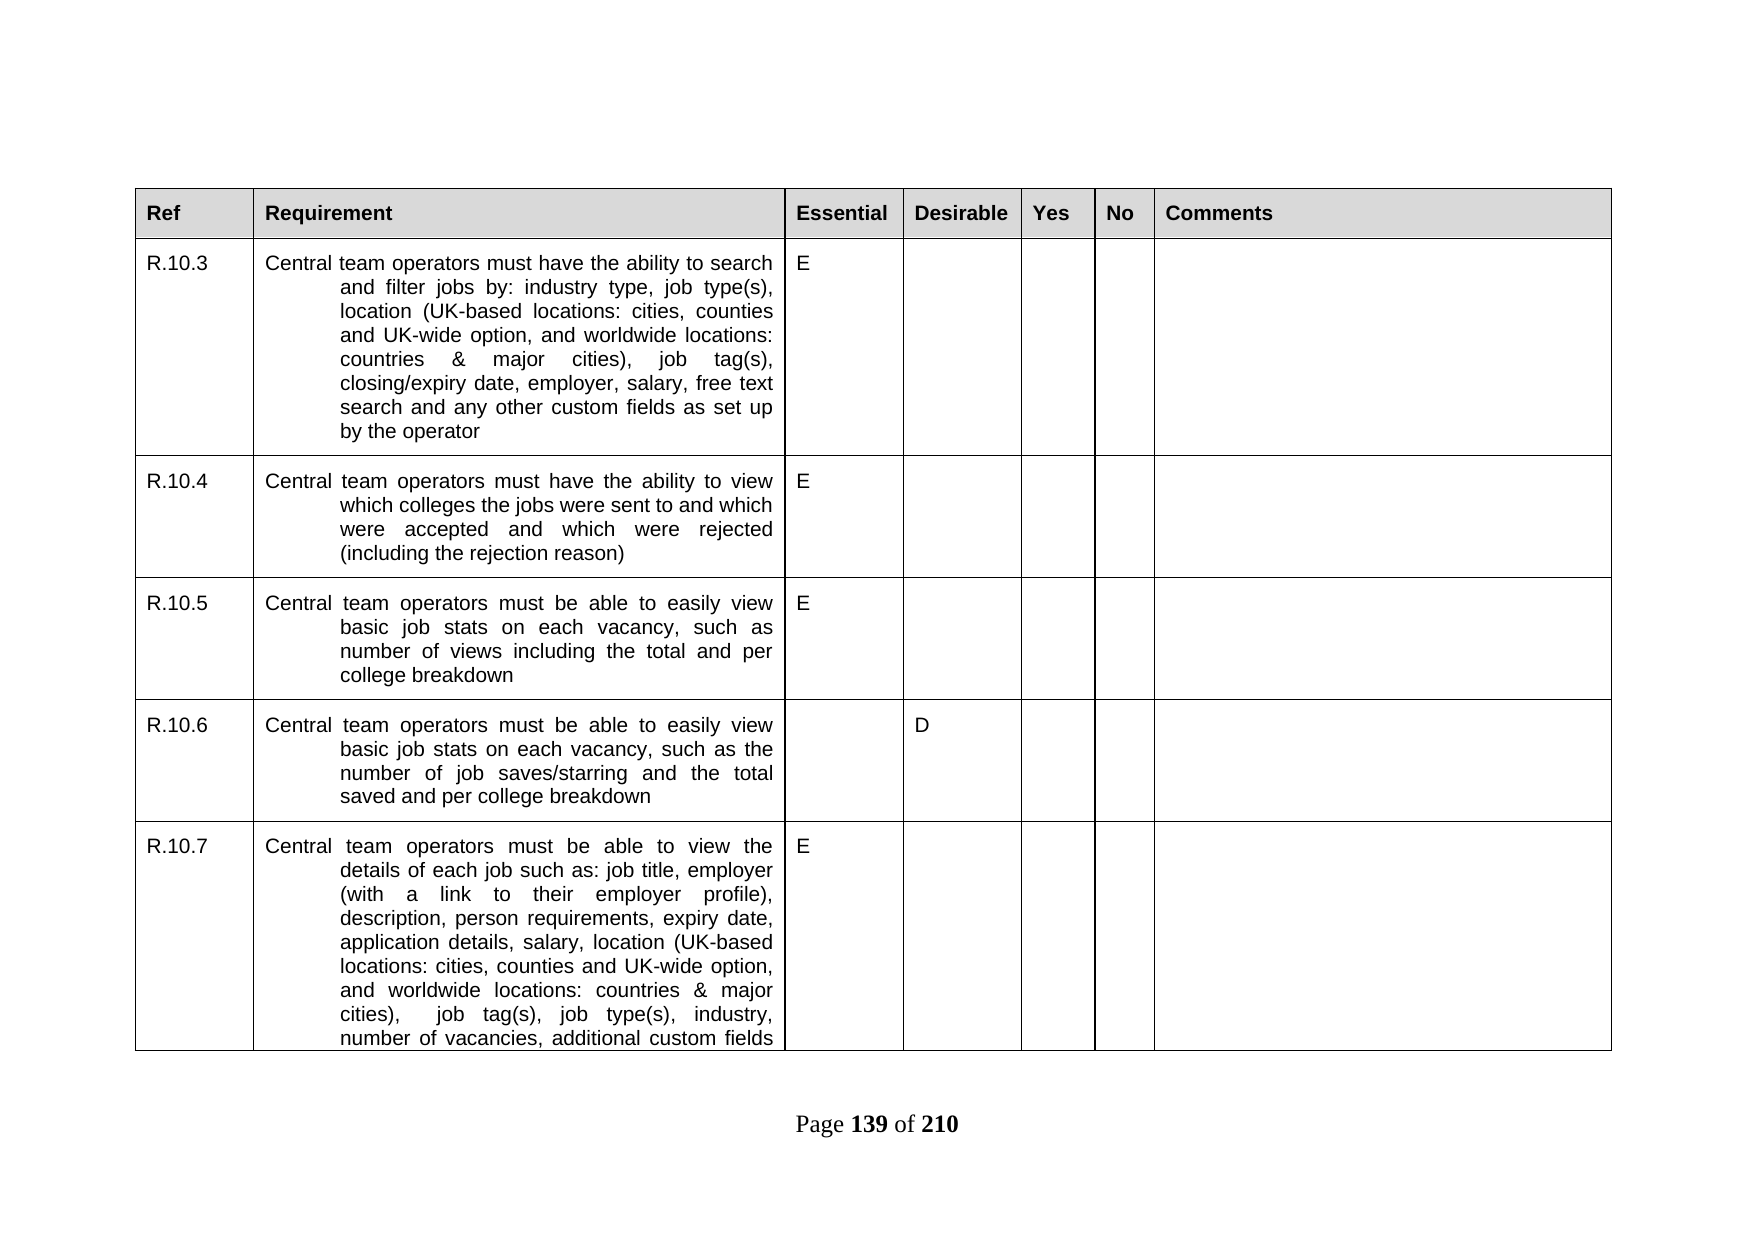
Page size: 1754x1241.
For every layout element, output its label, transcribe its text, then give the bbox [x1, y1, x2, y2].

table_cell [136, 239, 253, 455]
table_header Comments [1155, 189, 1611, 237]
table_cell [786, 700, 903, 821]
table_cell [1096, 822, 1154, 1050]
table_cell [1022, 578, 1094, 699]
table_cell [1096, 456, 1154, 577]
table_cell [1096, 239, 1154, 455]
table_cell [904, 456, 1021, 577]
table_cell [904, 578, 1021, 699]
table_header Yes [1022, 189, 1094, 237]
table_header Essential [786, 189, 903, 237]
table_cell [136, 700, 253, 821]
table_header No [1096, 189, 1154, 237]
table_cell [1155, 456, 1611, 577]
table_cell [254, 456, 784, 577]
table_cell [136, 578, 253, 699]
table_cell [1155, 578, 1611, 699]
table_header Desirable [904, 189, 1021, 237]
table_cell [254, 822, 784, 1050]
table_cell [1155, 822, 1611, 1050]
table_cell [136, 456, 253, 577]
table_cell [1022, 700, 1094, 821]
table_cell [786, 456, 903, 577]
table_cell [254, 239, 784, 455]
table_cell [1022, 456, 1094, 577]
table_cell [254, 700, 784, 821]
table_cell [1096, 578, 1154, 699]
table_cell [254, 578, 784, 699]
table_header Ref [136, 189, 253, 237]
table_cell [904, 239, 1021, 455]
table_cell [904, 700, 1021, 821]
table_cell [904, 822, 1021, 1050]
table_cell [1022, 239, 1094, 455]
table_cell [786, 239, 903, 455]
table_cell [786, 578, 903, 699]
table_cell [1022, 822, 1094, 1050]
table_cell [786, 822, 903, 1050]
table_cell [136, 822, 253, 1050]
table_header Requirement [254, 189, 784, 237]
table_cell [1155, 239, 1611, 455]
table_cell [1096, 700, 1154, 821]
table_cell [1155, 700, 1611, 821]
